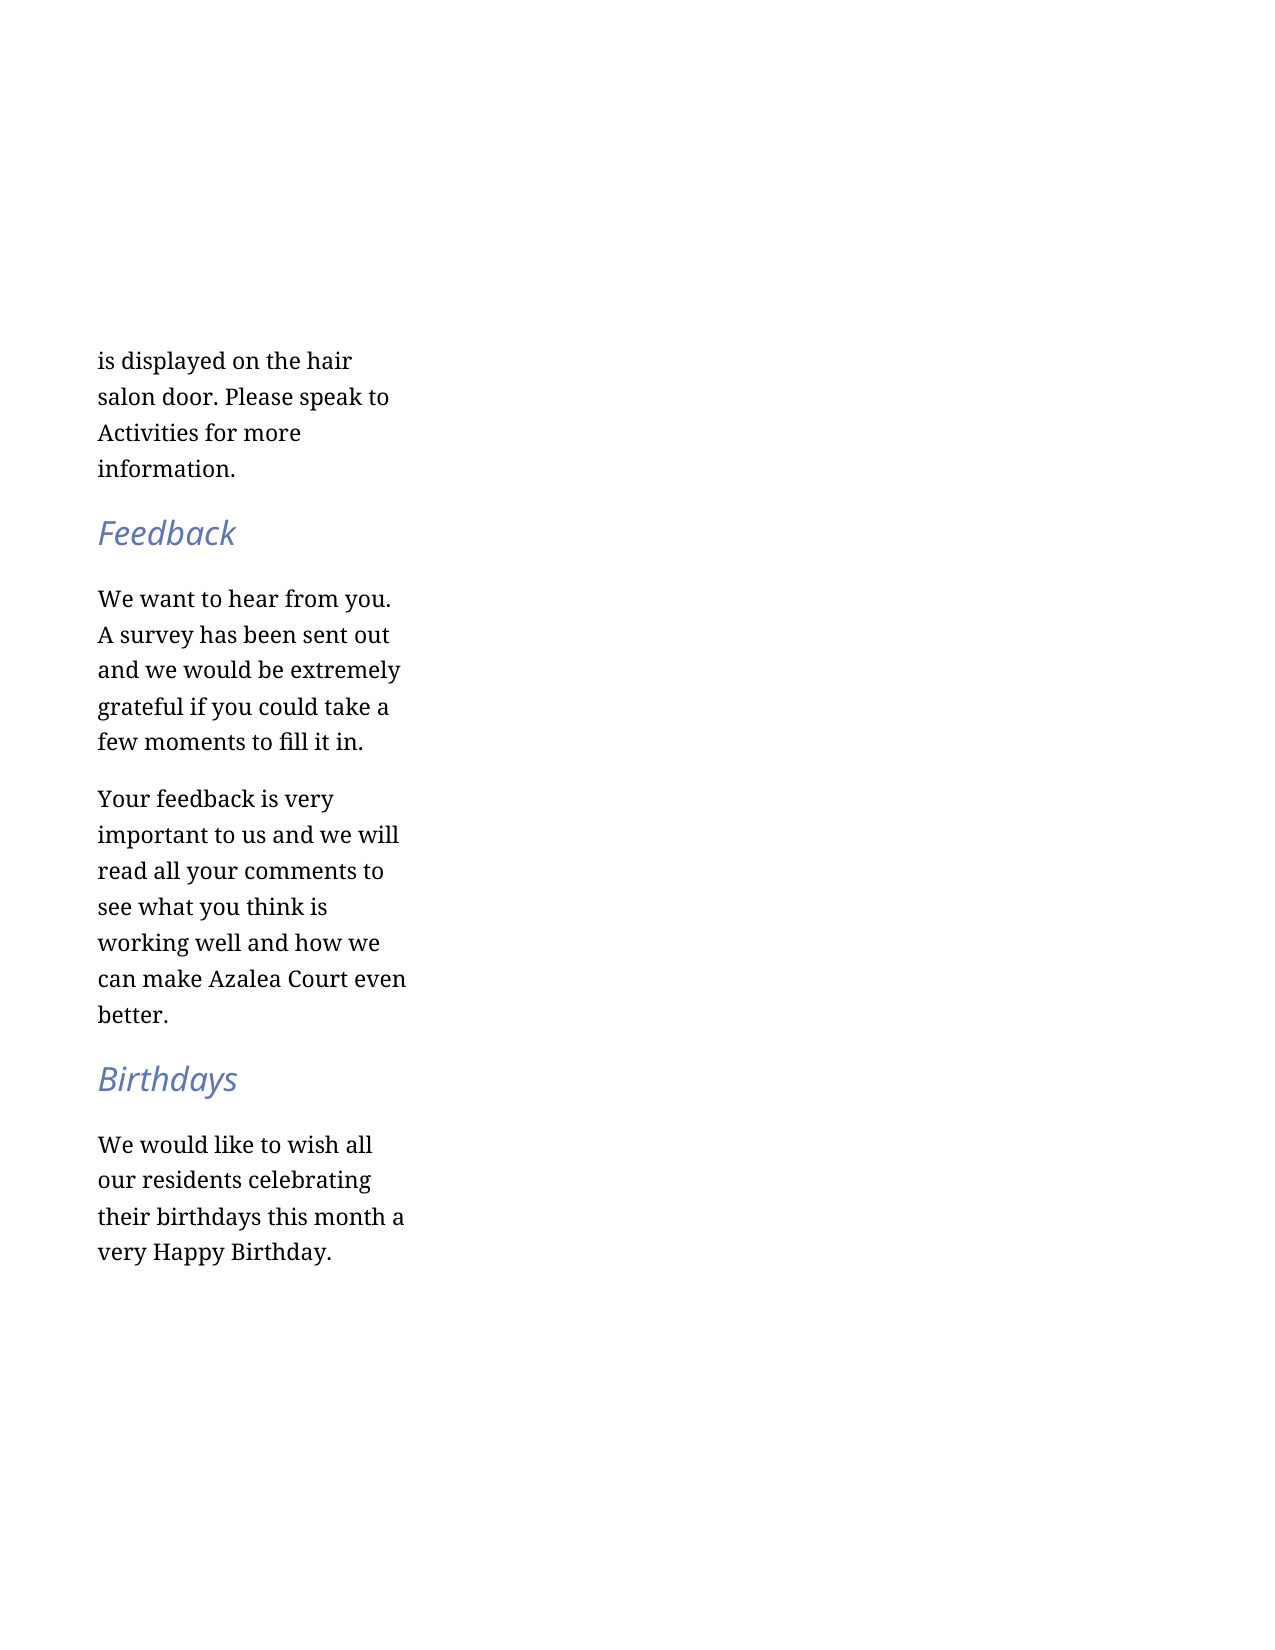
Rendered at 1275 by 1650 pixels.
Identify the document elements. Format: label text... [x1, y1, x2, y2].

text We would like to wish all our residents celebrating their birthdays this month a very Happy Birthday. [97, 1128, 407, 1268]
text We want to hear from you. A survey has been sent out and we would be extremely grateful if you could take a few moments to fill it in. [97, 583, 407, 758]
text Birthdays [97, 1056, 407, 1101]
text Your feedback is very important to us and we will read all your comments to see what you think is working well and how we can make Azalea Court even better. [97, 783, 407, 1030]
text Feedback [97, 509, 407, 555]
